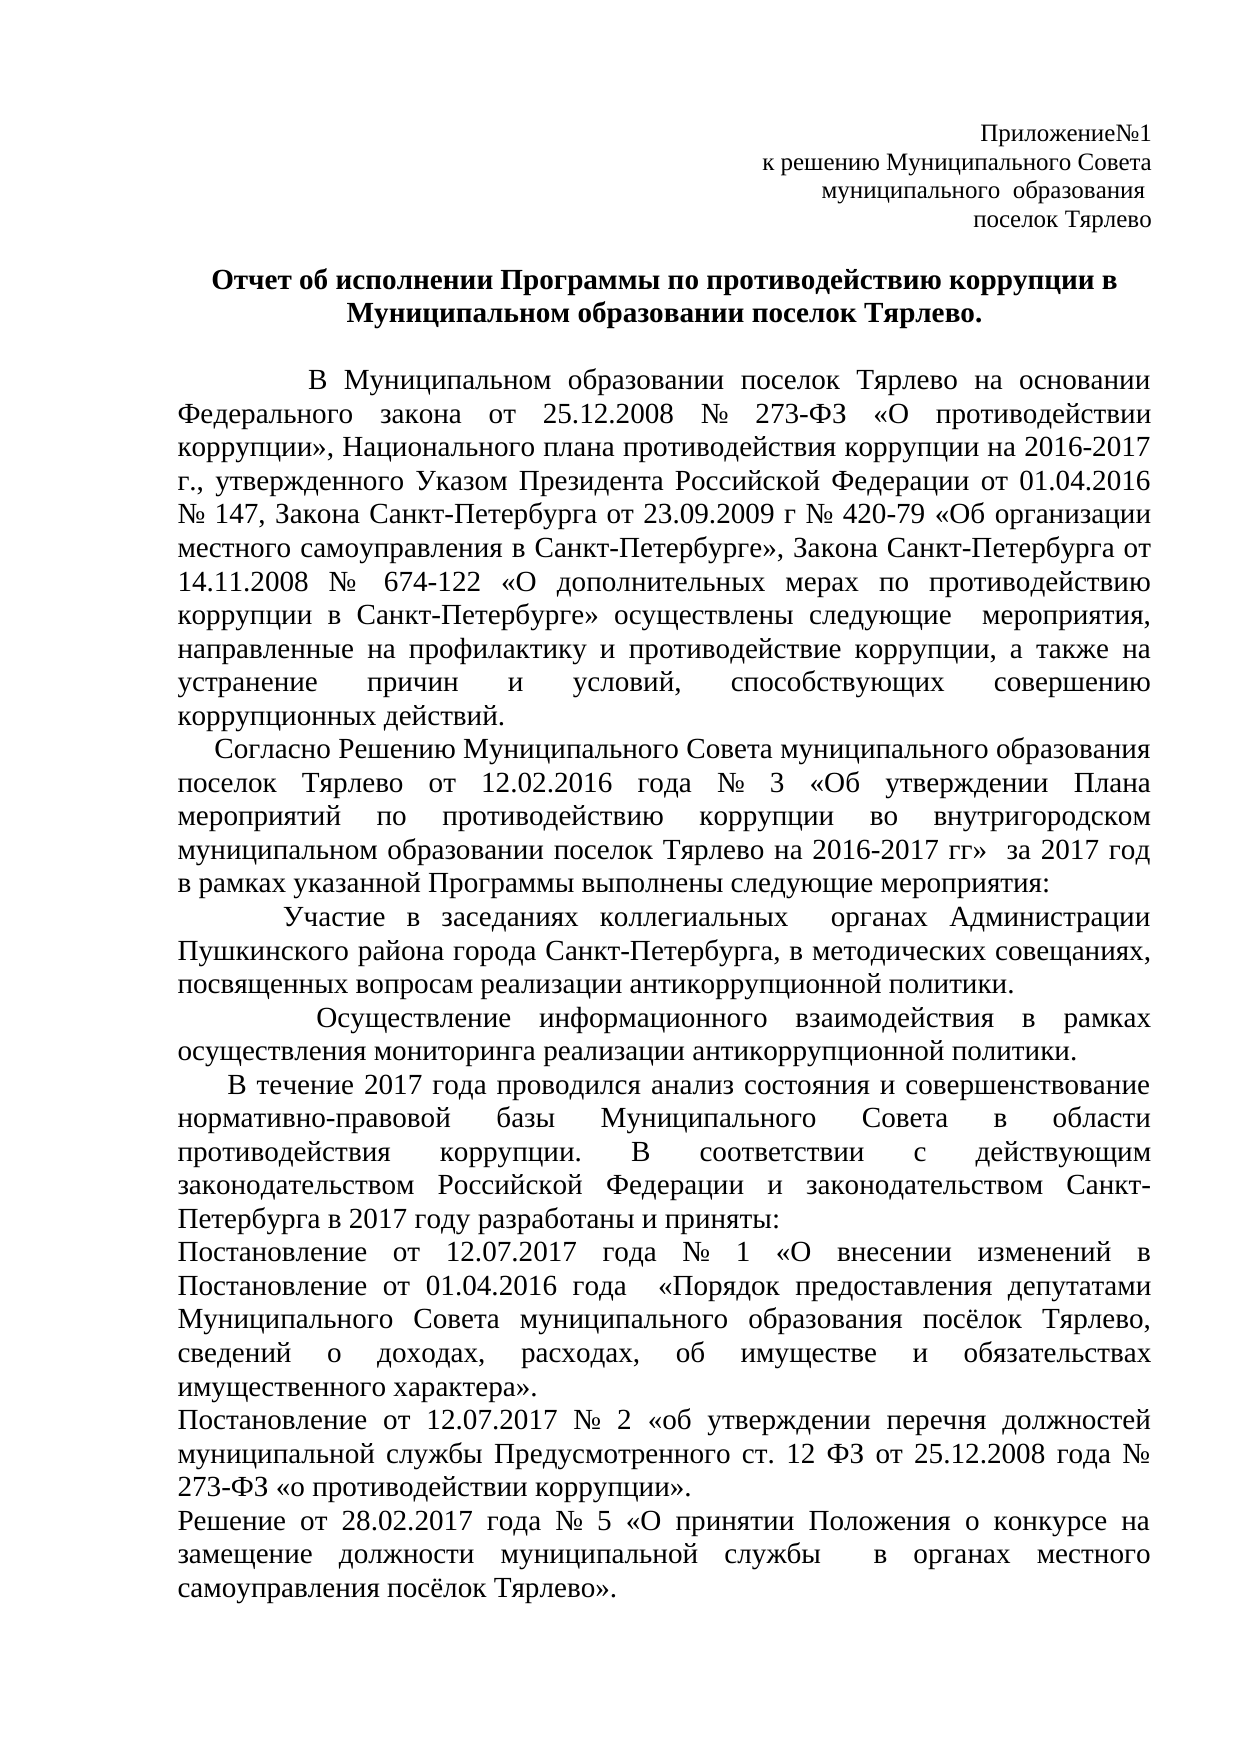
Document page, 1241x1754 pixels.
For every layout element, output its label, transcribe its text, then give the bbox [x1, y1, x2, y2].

text поселок Тярлево [177, 204, 1152, 233]
text к решению Муниципального Совета [177, 147, 1152, 176]
text Осуществление информационного взаимодействия в рамках осуществления мониторинга реализации антикоррупционной политики. [177, 1000, 1152, 1067]
text Решение от 28.02.2017 года № 5 «О принятии Положения о конкурсе на замещение должности муниципальной службы в органах местного самоуправления посёлок Тярлево». [177, 1503, 1152, 1603]
text В течение 2017 года проводился анализ состояния и совершенствование нормативно-правовой базы Муниципального Совета в области противодействия коррупции. В соответствии с действующим законодательством Российской Федерации и законодательством Санкт-Петербурга в 2017 году разработаны и приняты: [177, 1067, 1152, 1234]
text Отчет об исполнении Программы по противодействию коррупции в Муниципальном образовании поселок Тярлево. [177, 262, 1152, 329]
text муниципального образования [177, 176, 1152, 204]
text Приложение№1 [177, 118, 1152, 147]
text Согласно Решению Муниципального Совета муниципального образования поселок Тярлево от 12.02.2016 года № 3 «Об утверждении Плана мероприятий по противодействию коррупции во внутригородском муниципальном образовании поселок Тярлево на 2016-2017 гг» за 2017 год в рамках указанной Программы выполнены следующие мероприятия: [177, 731, 1152, 899]
text Участие в заседаниях коллегиальных органах Администрации Пушкинского района города Санкт-Петербурга, в методических совещаниях, посвященных вопросам реализации антикоррупционной политики. [177, 899, 1152, 1000]
text Постановление от 12.07.2017 № 2 «об утверждении перечня должностей муниципальной службы Предусмотренного ст. 12 ФЗ от 25.12.2008 года № 273-ФЗ «о противодействии коррупции». [177, 1402, 1152, 1503]
text В Муниципальном образовании поселок Тярлево на основании Федерального закона от 25.12.2008 № 273-ФЗ «О противодействии коррупции», Национального плана противодействия коррупции на 2016-2017 г., утвержденного Указом Президента Российской Федерации от 01.04.2016 № 147, Закона Санкт-Петербурга от 23.09.2009 г № 420-79 «Об организации местного самоуправления в Санкт-Петербурге», Закона Санкт-Петербурга от 14.11.2008 № 674-122 «О дополнительных мерах по противодействию коррупции в Санкт-Петербурге» осуществлены следующие мероприятия, направленные на профилактику и противодействие коррупции, а также на устранение причин и условий, способствующих совершению коррупционных действий. [177, 362, 1152, 731]
text Постановление от 12.07.2017 года № 1 «О внесении изменений в Постановление от 01.04.2016 года «Порядок предоставления депутатами Муниципального Совета муниципального образования посёлок Тярлево, сведений о доходах, расходах, об имуществе и обязательствах имущественного характера». [177, 1234, 1152, 1402]
